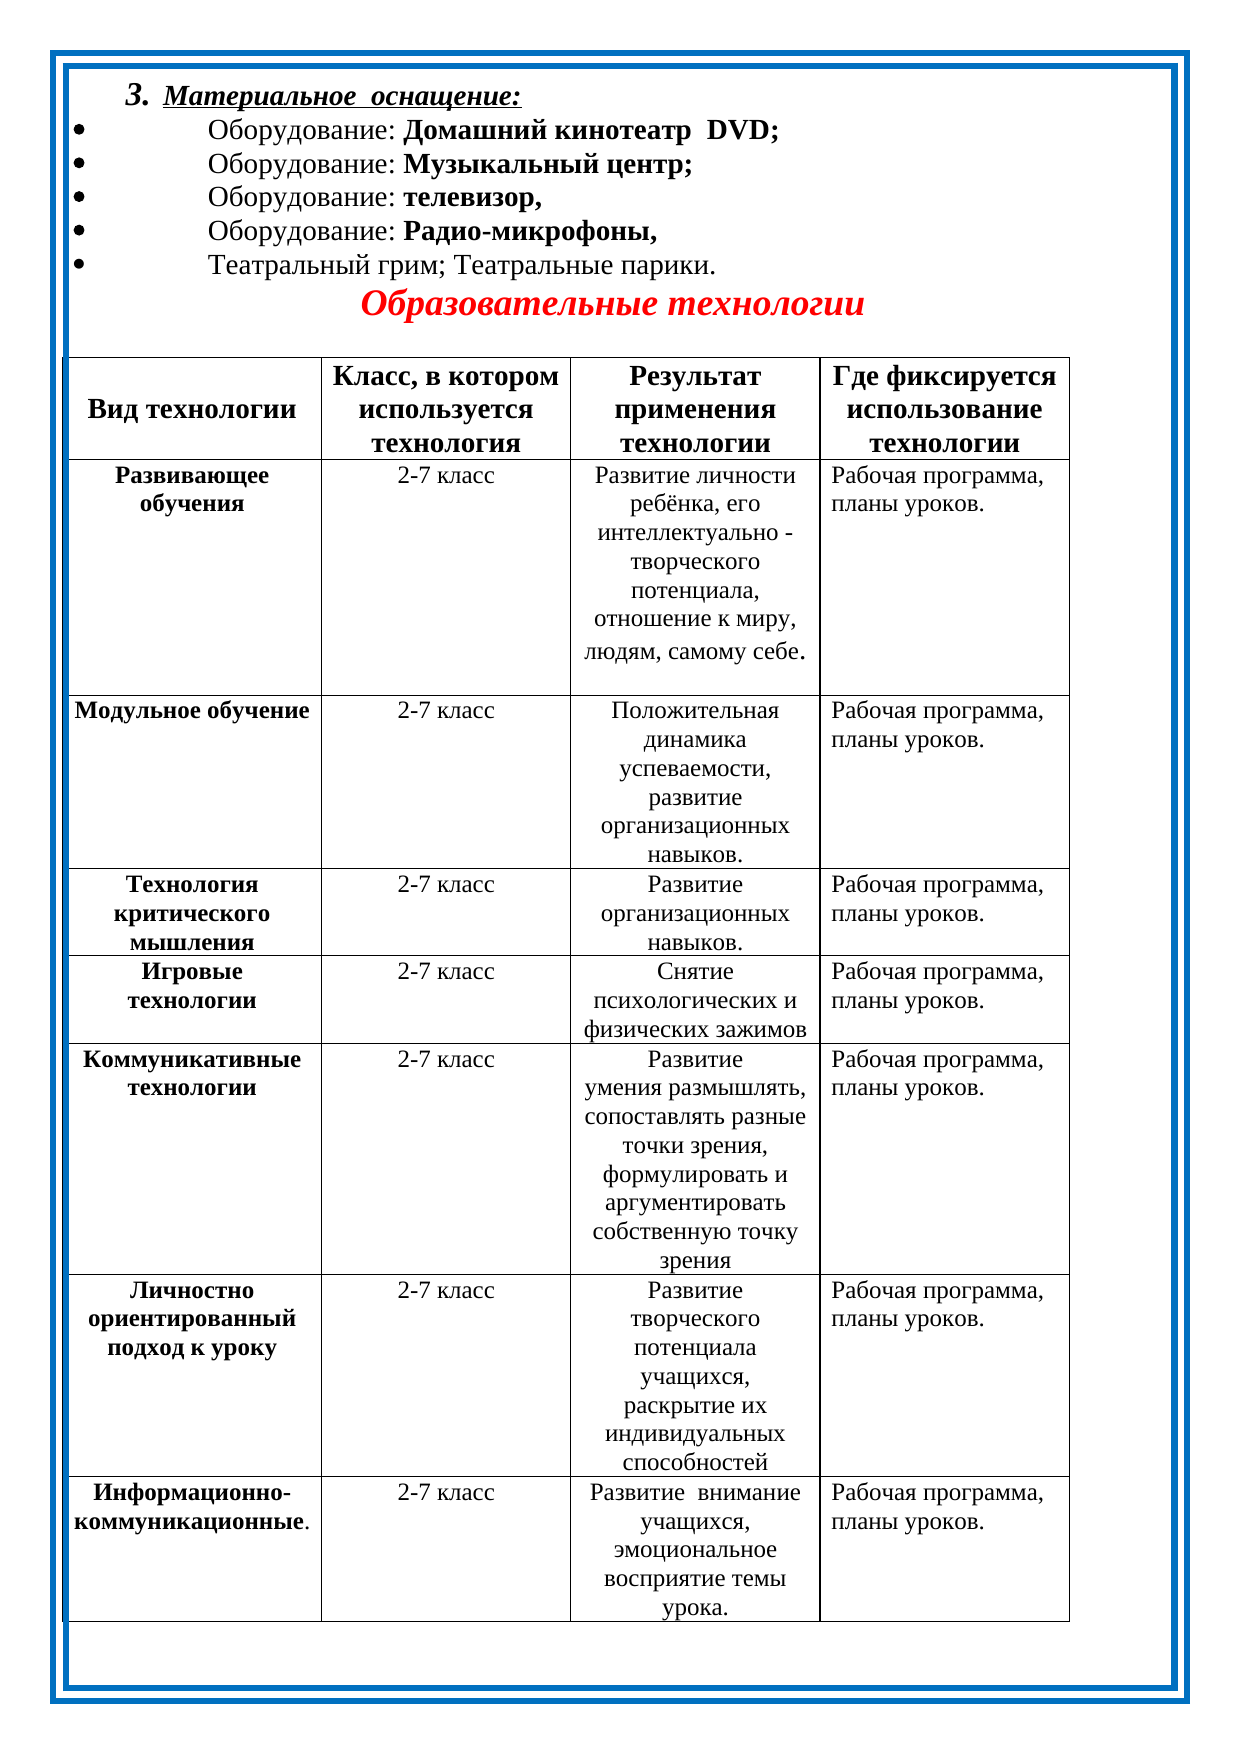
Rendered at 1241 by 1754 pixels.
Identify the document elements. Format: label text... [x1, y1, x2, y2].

table_cell Положительная динамика успеваемости, развитие организационных навыков. [571, 696, 819, 868]
table_cell 2-7 класс [322, 1044, 570, 1274]
table_cell Рабочая программа, планы уроков. [821, 1044, 1069, 1274]
table_cell 2-7 класс [322, 1275, 570, 1476]
table_cell Информационно-коммуникационные. [69, 1477, 321, 1621]
table_cell Снятие психологических и физических зажимов [571, 956, 819, 1043]
table_header Класс, в котором используется технология [322, 358, 570, 459]
table_cell Развитие организационных навыков. [571, 869, 819, 955]
table_cell Развитие умения размышлять, сопоставлять разные точки зрения, формулировать и аргументировать собственную точку зрения [571, 1044, 819, 1274]
text Образовательные технологии [74, 280, 1152, 323]
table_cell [821, 1477, 1069, 1621]
table_cell 2-7 класс [322, 1477, 570, 1621]
table_header Где фиксируется использование технологии [821, 358, 1069, 459]
list Материальное оснащение: [125, 74, 1152, 112]
table_cell Коммуникативные технологии [69, 1044, 321, 1274]
table_cell Развитие личности ребёнка, его интеллектуально - творческого потенциала, отношение к миру, людям, самому себе. [571, 460, 819, 694]
list Оборудование: Радио-микрофоны, [74, 213, 1152, 247]
table_cell 2-7 класс [322, 460, 570, 694]
list Оборудование: Домашний кинотеатр DVD; [74, 112, 1152, 146]
table_cell Рабочая программа, планы уроков. [821, 1275, 1069, 1476]
table_cell Рабочая программа, планы уроков. [821, 696, 1069, 868]
table_cell Модульное обучение [69, 696, 321, 868]
list Оборудование: Музыкальный центр; [74, 146, 1152, 179]
table_cell 2-7 класс [322, 696, 570, 868]
table_cell Личностно ориентированный подход к уроку [69, 1275, 321, 1476]
table_cell 2-7 класс [322, 869, 570, 955]
table_cell Рабочая программа, планы уроков. [821, 460, 1069, 694]
list Театральный грим; Театральные парики. [74, 247, 1152, 280]
list Оборудование: телевизор, [74, 179, 1152, 213]
table_cell Игровые технологии [69, 956, 321, 1043]
table_cell Развитие внимание учащихся, эмоциональное восприятие темы урока. [571, 1477, 819, 1621]
table_cell Технология критического мышления [69, 869, 321, 955]
table_header Результат применения технологии [571, 358, 819, 459]
table_cell Развитие творческого потенциала учащихся, раскрытие их индивидуальных способностей [571, 1275, 819, 1476]
table_cell Рабочая программа, планы уроков. [821, 956, 1069, 1043]
table_cell 2-7 класс [322, 956, 570, 1043]
table_cell Развивающее обучения [69, 460, 321, 694]
table_header Вид технологии [69, 358, 321, 459]
table_cell Рабочая программа, планы уроков. [821, 869, 1069, 955]
